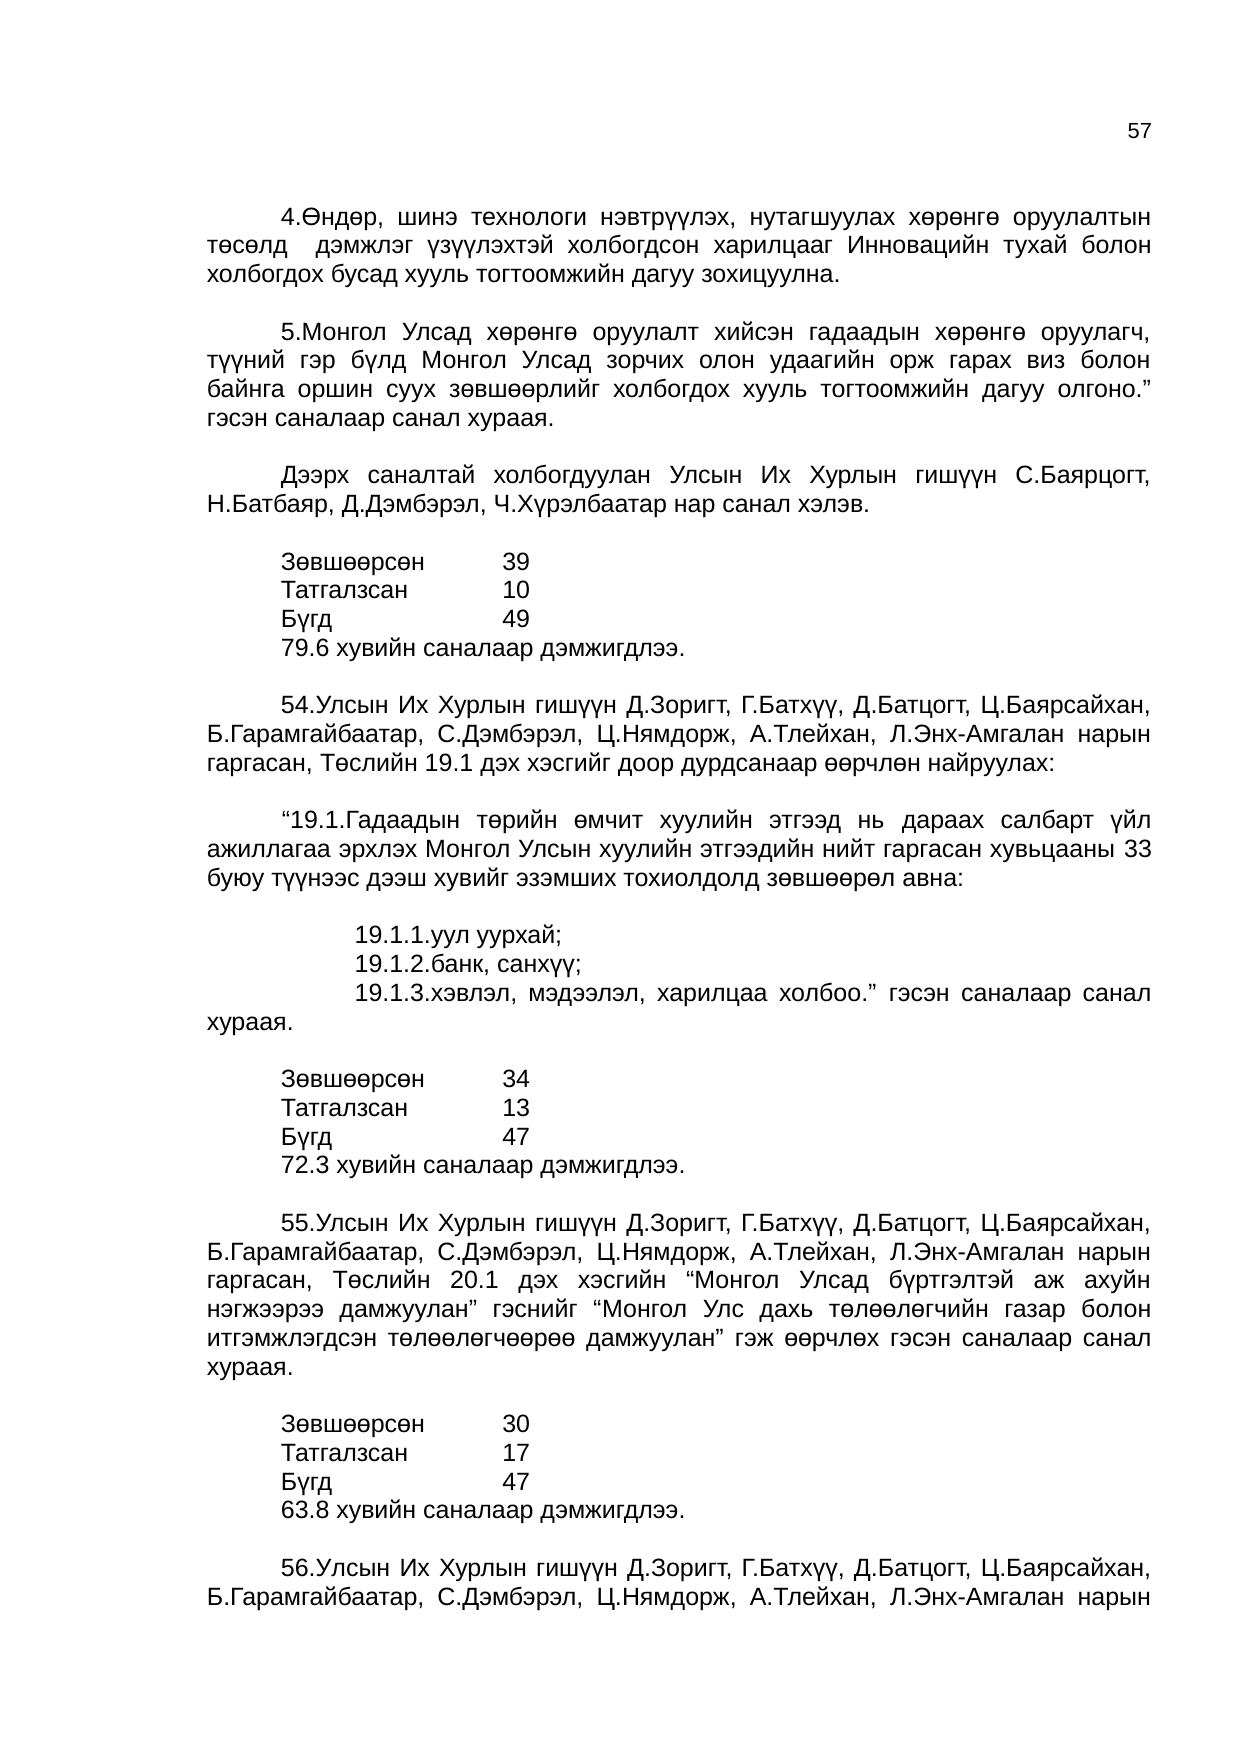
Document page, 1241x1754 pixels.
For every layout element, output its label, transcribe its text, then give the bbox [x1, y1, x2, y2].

text Бүгд 49 [207, 604, 1152, 633]
text 19.1.3.хэвлэл, мэдээлэл, харилцаа холбоо.” гэсэн саналаар санал хураая. [207, 978, 1152, 1035]
text 19.1.1.уул уурхай; [207, 920, 1152, 949]
text 4.Өндөр, шинэ технологи нэвтрүүлэх, нутагшуулах хөрөнгө оруулалтын төсөлд дэмжлэг үзүүлэхтэй холбогдсон харилцааг Инновацийн тухай болон холбогдох бусад хууль тогтоомжийн дагуу зохицуулна. [207, 202, 1152, 288]
text Дээрх саналтай холбогдуулан Улсын Их Хурлын гишүүн С.Баярцогт, Н.Батбаяр, Д.Дэмбэрэл, Ч.Хүрэлбаатар нар санал хэлэв. [207, 460, 1152, 518]
text 19.1.2.банк, санхүү; [207, 949, 1152, 978]
text Татгалзсан 10 [207, 575, 1152, 604]
text Татгалзсан 17 [207, 1438, 1152, 1467]
text Зөвшөөрсөн 30 [207, 1409, 1152, 1438]
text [207, 1553, 1152, 1610]
text Зөвшөөрсөн 34 [207, 1064, 1152, 1093]
text 63.8 хувийн саналаар дэмжигдлээ. [207, 1495, 1152, 1524]
text Бүгд 47 [207, 1467, 1152, 1495]
text 55.Улсын Их Хурлын гишүүн Д.Зоригт, Г.Батхүү, Д.Батцогт, Ц.Баярсайхан, Б.Гарамгайбаатар, С.Дэмбэрэл, Ц.Нямдорж, А.Тлейхан, Л.Энх-Амгалан нарын гаргасан, Төслийн 20.1 дэх хэсгийн “Монгол Улсад бүртгэлтэй аж ахуйн нэгжээрээ дамжуулан” гэснийг “Монгол Улс дахь төлөөлөгчийн газар болон итгэмжлэгдсэн төлөөлөгчөөрөө дамжуулан” гэж өөрчлөх гэсэн саналаар санал хураая. [207, 1208, 1152, 1380]
text 54.Улсын Их Хурлын гишүүн Д.Зоригт, Г.Батхүү, Д.Батцогт, Ц.Баярсайхан, Б.Гарамгайбаатар, С.Дэмбэрэл, Ц.Нямдорж, А.Тлейхан, Л.Энх-Амгалан нарын гаргасан, Төслийн 19.1 дэх хэсгийг доор дурдсанаар өөрчлөн найруулах: [207, 690, 1152, 777]
text Бүгд 47 [207, 1122, 1152, 1150]
text Зөвшөөрсөн 39 [207, 547, 1152, 575]
text 79.6 хувийн саналаар дэмжигдлээ. [207, 633, 1152, 662]
text Татгалзсан 13 [207, 1093, 1152, 1122]
text “19.1.Гадаадын төрийн өмчит хуулийн этгээд нь дараах салбарт үйл ажиллагаа эрхлэх Монгол Улсын хуулийн этгээдийн нийт гаргасан хувьцааны 33 буюу түүнээс дээш хувийг эзэмших тохиолдолд зөвшөөрөл авна: [207, 805, 1152, 892]
text 72.3 хувийн саналаар дэмжигдлээ. [207, 1150, 1152, 1179]
text 5.Монгол Улсад хөрөнгө оруулалт хийсэн гадаадын хөрөнгө оруулагч, түүний гэр бүлд Монгол Улсад зорчих олон удаагийн орж гарах виз болон байнга оршин суух зөвшөөрлийг холбогдох хууль тогтоомжийн дагуу олгоно.” гэсэн саналаар санал хураая. [207, 317, 1152, 432]
